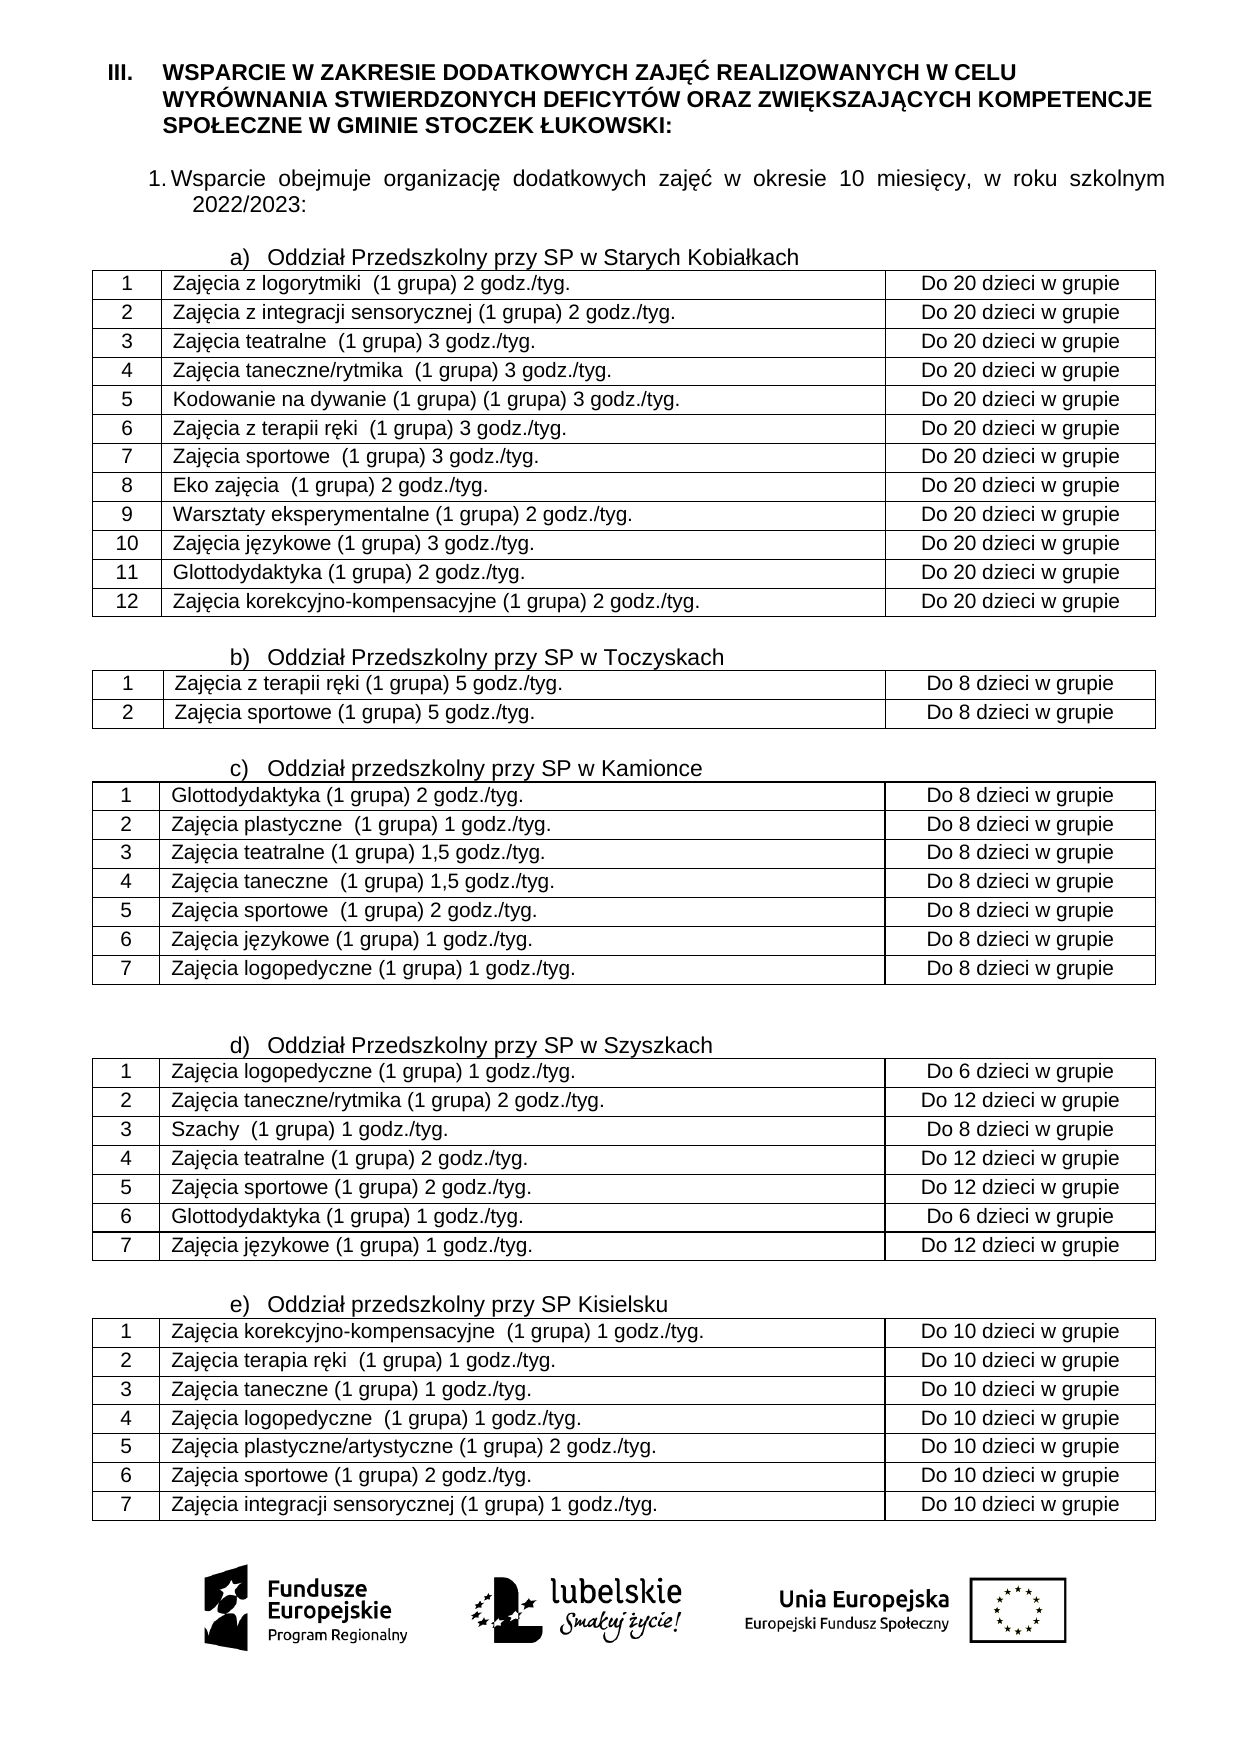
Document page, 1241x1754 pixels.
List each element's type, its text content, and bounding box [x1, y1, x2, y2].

table_cell Do 20 dzieci w grupie [886, 473, 1155, 501]
table_cell Zajęcia z integracji sensorycznej (1 grupa) 2 godz./tyg. [162, 300, 885, 328]
table_header Do 6 dzieci w grupie [886, 1059, 1155, 1087]
table_cell Zajęcia teatralne (1 grupa) 1,5 godz./tyg. [160, 840, 884, 868]
table_cell 2 [93, 811, 159, 839]
picture [181, 1533, 1089, 1681]
table_cell Zajęcia teatralne (1 grupa) 3 godz./tyg. [162, 329, 885, 357]
table_cell Do 20 dzieci w grupie [886, 502, 1155, 530]
table_cell Do 10 dzieci w grupie [886, 1405, 1155, 1433]
table_cell Glottodydaktyka (1 grupa) 2 godz./tyg. [162, 560, 885, 587]
table_cell 6 [93, 415, 161, 443]
table_cell Do 20 dzieci w grupie [886, 444, 1155, 472]
table_cell Do 8 dzieci w grupie [886, 700, 1155, 728]
table_cell 8 [93, 473, 161, 501]
table_cell 4 [93, 869, 159, 897]
table_cell Do 20 dzieci w grupie [886, 415, 1155, 443]
table_cell Do 20 dzieci w grupie [886, 300, 1155, 328]
table_header 1 [93, 783, 159, 810]
table_cell Do 20 dzieci w grupie [886, 358, 1155, 385]
table_cell Kodowanie na dywanie (1 grupa) (1 grupa) 3 godz./tyg. [162, 386, 885, 414]
table_cell 6 [93, 1204, 159, 1231]
table_cell 7 [93, 444, 161, 472]
table_cell Do 8 dzieci w grupie [886, 956, 1155, 983]
table_cell 4 [93, 1405, 159, 1433]
table_cell 5 [93, 898, 159, 926]
table_cell 2 [93, 1088, 159, 1116]
list Oddział Przedszkolny przy SP w Szyszkach [229, 1032, 1167, 1058]
table_cell Zajęcia integracji sensorycznej (1 grupa) 1 godz./tyg. [160, 1492, 884, 1520]
table_cell 3 [93, 329, 161, 357]
table_cell 7 [93, 1233, 159, 1260]
list WSPARCIE W ZAKRESIE DODATKOWYCH ZAJĘĆ realizowanYCH w celu wyrównania stwierdzonych deficytów oraz zwiększAjących kompetencJe społeczne w Gminie STOCZEK ŁUKOWSKI: [133, 59, 1167, 138]
table_header Do 10 dzieci w grupie [886, 1319, 1155, 1347]
table_cell Zajęcia taneczne/rytmika (1 grupa) 2 godz./tyg. [160, 1088, 884, 1116]
table_header 1 [93, 271, 161, 299]
table_cell 12 [93, 589, 161, 616]
table_cell 5 [93, 1175, 159, 1202]
table_cell 2 [93, 700, 163, 728]
table_cell Zajęcia sportowe (1 grupa) 2 godz./tyg. [160, 1463, 884, 1491]
table_cell Do 20 dzieci w grupie [886, 531, 1155, 558]
table_cell Do 8 dzieci w grupie [886, 1117, 1155, 1145]
table_cell Do 10 dzieci w grupie [886, 1463, 1155, 1491]
table_cell Do 10 dzieci w grupie [886, 1377, 1155, 1404]
table_cell 5 [93, 386, 161, 414]
table_cell Do 20 dzieci w grupie [886, 560, 1155, 587]
table_cell Do 20 dzieci w grupie [886, 329, 1155, 357]
table_cell Warsztaty eksperymentalne (1 grupa) 2 godz./tyg. [162, 502, 885, 530]
table_cell Do 12 dzieci w grupie [886, 1233, 1155, 1260]
table_cell Do 6 dzieci w grupie [886, 1204, 1155, 1231]
table_cell Zajęcia logopedyczne (1 grupa) 1 godz./tyg. [160, 956, 884, 983]
table_cell Glottodydaktyka (1 grupa) 1 godz./tyg. [160, 1204, 884, 1231]
table_cell Do 12 dzieci w grupie [886, 1146, 1155, 1174]
table_cell 3 [93, 1117, 159, 1145]
table_cell Zajęcia taneczne (1 grupa) 1 godz./tyg. [160, 1377, 884, 1404]
table_cell 3 [93, 840, 159, 868]
table_header Glottodydaktyka (1 grupa) 2 godz./tyg. [160, 783, 884, 810]
table_cell Do 8 dzieci w grupie [886, 898, 1155, 926]
list Oddział Przedszkolny przy SP w Starych Kobiałkach [229, 244, 1167, 270]
table_header 1 [93, 1319, 159, 1347]
table_cell Zajęcia sportowe (1 grupa) 2 godz./tyg. [160, 898, 884, 926]
table_header Do 8 dzieci w grupie [886, 671, 1155, 699]
table_cell Do 20 dzieci w grupie [886, 386, 1155, 414]
table_cell Zajęcia taneczne (1 grupa) 1,5 godz./tyg. [160, 869, 884, 897]
table_cell Do 20 dzieci w grupie [886, 589, 1155, 616]
table_cell Zajęcia językowe (1 grupa) 1 godz./tyg. [160, 927, 884, 954]
table_cell Eko zajęcia (1 grupa) 2 godz./tyg. [162, 473, 885, 501]
table_header 1 [93, 1059, 159, 1087]
table_cell Zajęcia językowe (1 grupa) 1 godz./tyg. [160, 1233, 884, 1260]
table_cell Zajęcia sportowe (1 grupa) 3 godz./tyg. [162, 444, 885, 472]
table_cell Zajęcia z terapii ręki (1 grupa) 3 godz./tyg. [162, 415, 885, 443]
table_cell 2 [93, 300, 161, 328]
table_cell 7 [93, 1492, 159, 1520]
table_header Zajęcia z terapii ręki (1 grupa) 5 godz./tyg. [164, 671, 885, 699]
table_cell 9 [93, 502, 161, 530]
table_cell Do 8 dzieci w grupie [886, 927, 1155, 954]
table_header Zajęcia korekcyjno-kompensacyjne (1 grupa) 1 godz./tyg. [160, 1319, 884, 1347]
table_header 1 [93, 671, 163, 699]
table_cell 4 [93, 1146, 159, 1174]
table_cell Zajęcia taneczne/rytmika (1 grupa) 3 godz./tyg. [162, 358, 885, 385]
table_cell 4 [93, 358, 161, 385]
table_cell Zajęcia językowe (1 grupa) 3 godz./tyg. [162, 531, 885, 558]
table_cell Zajęcia logopedyczne (1 grupa) 1 godz./tyg. [160, 1405, 884, 1433]
table_cell Do 10 dzieci w grupie [886, 1434, 1155, 1462]
table_header Do 20 dzieci w grupie [886, 271, 1155, 299]
list Oddział przedszkolny przy SP Kisielsku [229, 1291, 1167, 1318]
table_cell Do 8 dzieci w grupie [886, 811, 1155, 839]
table_cell 3 [93, 1377, 159, 1404]
table_cell Do 12 dzieci w grupie [886, 1088, 1155, 1116]
table_cell Do 8 dzieci w grupie [886, 869, 1155, 897]
table_cell 11 [93, 560, 161, 587]
table_header Zajęcia logopedyczne (1 grupa) 1 godz./tyg. [160, 1059, 884, 1087]
table_cell Do 8 dzieci w grupie [886, 840, 1155, 868]
table_cell Zajęcia sportowe (1 grupa) 2 godz./tyg. [160, 1175, 884, 1202]
table_cell Do 10 dzieci w grupie [886, 1348, 1155, 1376]
table_cell 2 [93, 1348, 159, 1376]
table_cell 6 [93, 1463, 159, 1491]
table_cell Zajęcia sportowe (1 grupa) 5 godz./tyg. [164, 700, 885, 728]
table_cell Zajęcia plastyczne/artystyczne (1 grupa) 2 godz./tyg. [160, 1434, 884, 1462]
table_cell 6 [93, 927, 159, 954]
table_header Zajęcia z logorytmiki (1 grupa) 2 godz./tyg. [162, 271, 885, 299]
table_cell 7 [93, 956, 159, 983]
list Wsparcie obejmuje organizację dodatkowych zajęć w okresie 10 miesięcy, w roku szkolnym 2022/2023: [148, 164, 1167, 217]
table_cell Zajęcia terapia ręki (1 grupa) 1 godz./tyg. [160, 1348, 884, 1376]
table_header Do 8 dzieci w grupie [886, 783, 1155, 810]
table_cell Zajęcia plastyczne (1 grupa) 1 godz./tyg. [160, 811, 884, 839]
table_cell Szachy (1 grupa) 1 godz./tyg. [160, 1117, 884, 1145]
table_cell Do 12 dzieci w grupie [886, 1175, 1155, 1202]
list Oddział Przedszkolny przy SP w Toczyskach [229, 644, 1167, 670]
table_cell Zajęcia korekcyjno-kompensacyjne (1 grupa) 2 godz./tyg. [162, 589, 885, 616]
table_cell 10 [93, 531, 161, 558]
list Oddział przedszkolny przy SP w Kamionce [229, 755, 1167, 781]
table_cell Do 10 dzieci w grupie [886, 1492, 1155, 1520]
table_cell 5 [93, 1434, 159, 1462]
table_cell Zajęcia teatralne (1 grupa) 2 godz./tyg. [160, 1146, 884, 1174]
